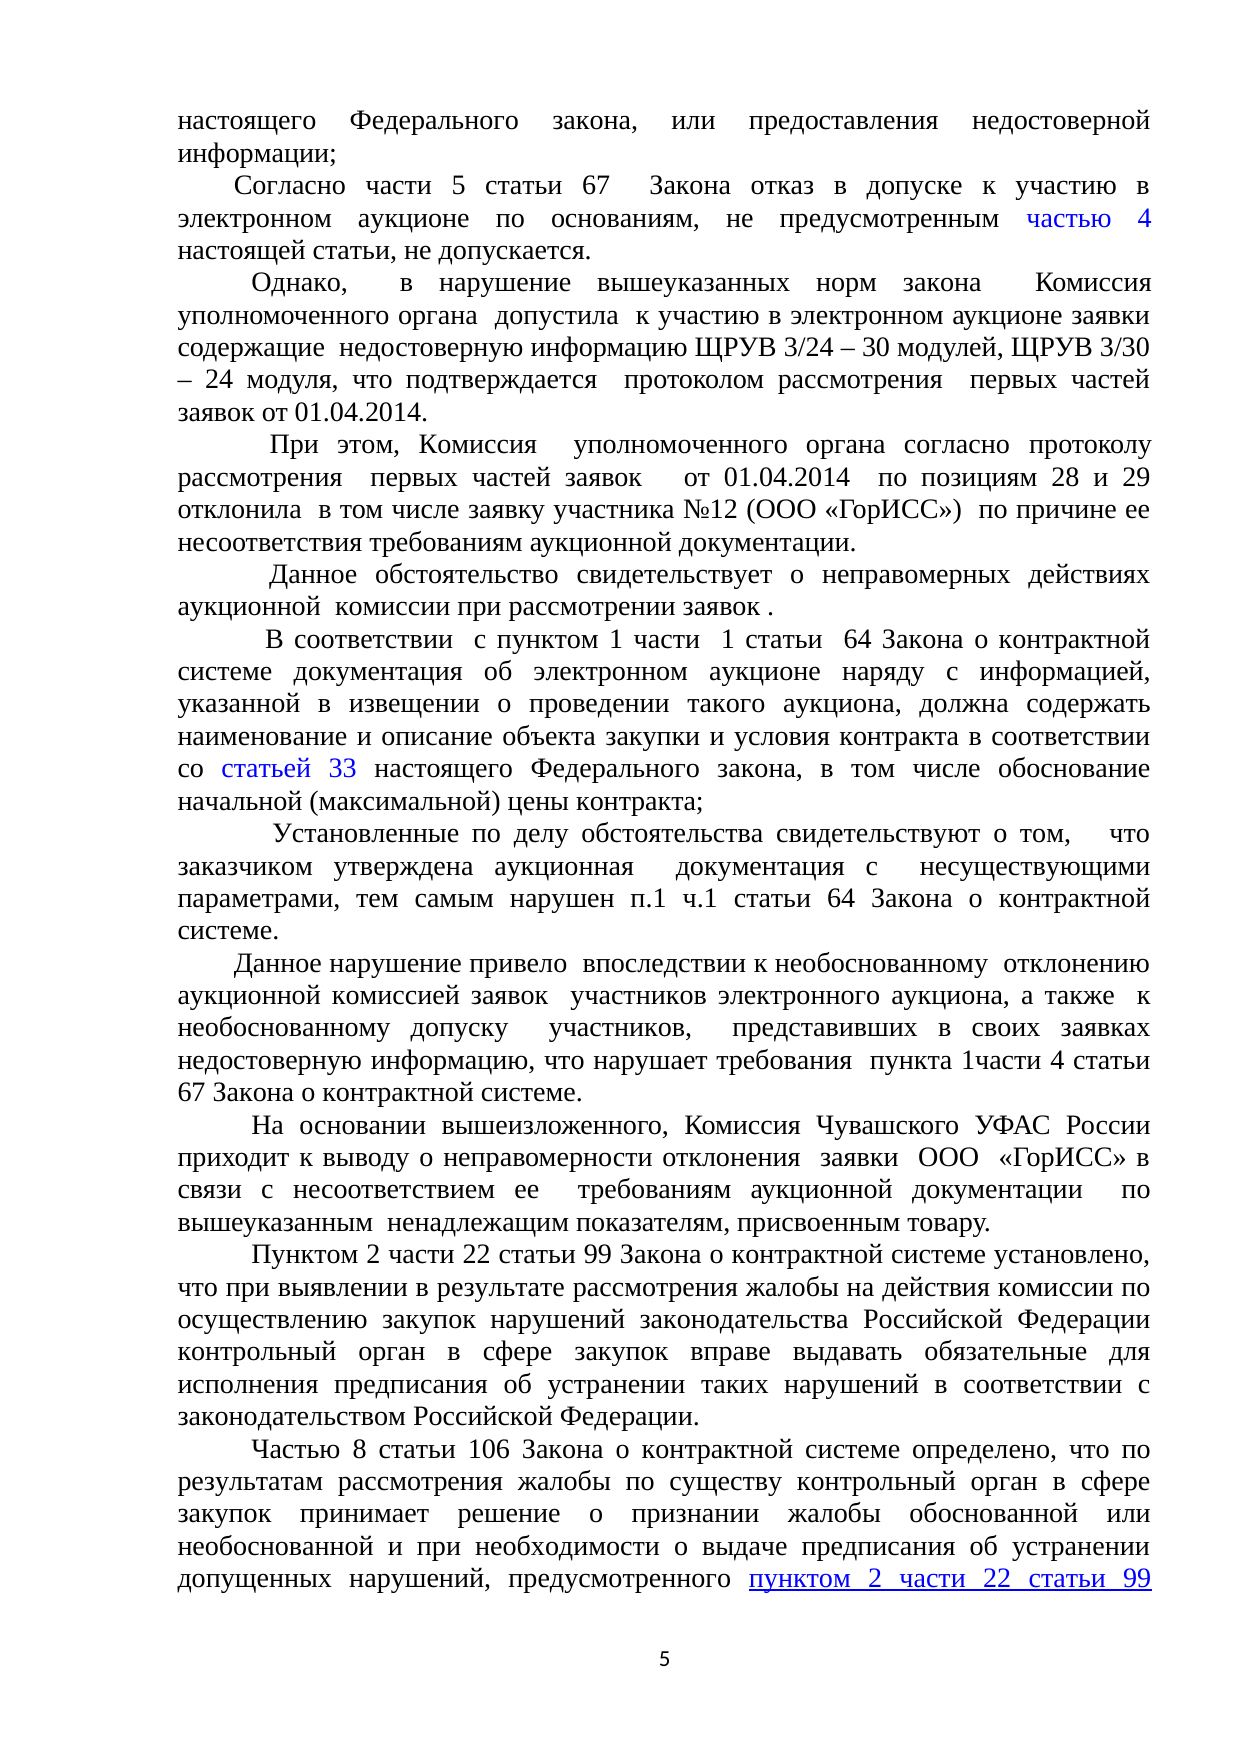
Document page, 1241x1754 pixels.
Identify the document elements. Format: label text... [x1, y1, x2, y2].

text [177, 1432, 1152, 1594]
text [177, 103, 1152, 168]
text Данное обстоятельство свидетельствует о неправомерных действиях аукционной комиссии при рассмотрении заявок . [177, 557, 1152, 622]
text Данное нарушение привело впоследствии к необоснованному отклонению аукционной комиссией заявок участников электронного аукциона, а также к необоснованному допуску участников, представивших в своих заявках недостоверную информацию, что нарушает требования пункта 1части 4 статьи 67 Закона о контрактной системе. [177, 946, 1152, 1108]
text Установленные по делу обстоятельства свидетельствуют о том, что заказчиком утверждена аукционная документация с несуществующими параметрами, тем самым нарушен п.1 ч.1 статьи 64 Закона о контрактной системе. [177, 816, 1152, 946]
text Однако, в нарушение вышеуказанных норм закона Комиссия уполномоченного органа допустила к участию в электронном аукционе заявки содержащие недостоверную информацию ЩРУВ 3/24 – 30 модулей, ЩРУВ 3/30 – 24 модуля, что подтверждается протоколом рассмотрения первых частей заявок от 01.04.2014. [177, 265, 1152, 427]
text На основании вышеизложенного, Комиссия Чувашского УФАС России приходит к выводу о неправомерности отклонения заявки ООО «ГорИСС» в связи с несоответствием ее требованиям аукционной документации по вышеуказанным ненадлежащим показателям, присвоенным товару. [177, 1108, 1152, 1237]
text В соответствии с пунктом 1 части 1 статьи 64 Закона о контрактной системе документация об электронном аукционе наряду с информацией, указанной в извещении о проведении такого аукциона, должна содержать наименование и описание объекта закупки и условия контракта в соответствии со статьей 33 настоящего Федерального закона, в том числе обоснование начальной (максимальной) цены контракта; [177, 622, 1152, 816]
text Согласно части 5 статьи 67 Закона отказ в допуске к участию в электронном аукционе по основаниям, не предусмотренным частью 4 настоящей статьи, не допускается. [177, 168, 1152, 265]
text Пунктом 2 части 22 статьи 99 Закона о контрактной системе установлено, что при выявлении в результате рассмотрения жалобы на действия комиссии по осуществлению закупок нарушений законодательства Российской Федерации контрольный орган в сфере закупок вправе выдавать обязательные для исполнения предписания об устранении таких нарушений в соответствии с законодательством Российской Федерации. [177, 1237, 1152, 1432]
text При этом, Комиссия уполномоченного органа согласно протоколу рассмотрения первых частей заявок от 01.04.2014 по позициям 28 и 29 отклонила в том числе заявку участника №12 (ООО «ГорИСС») по причине ее несоответствия требованиям аукционной документации. [177, 427, 1152, 557]
